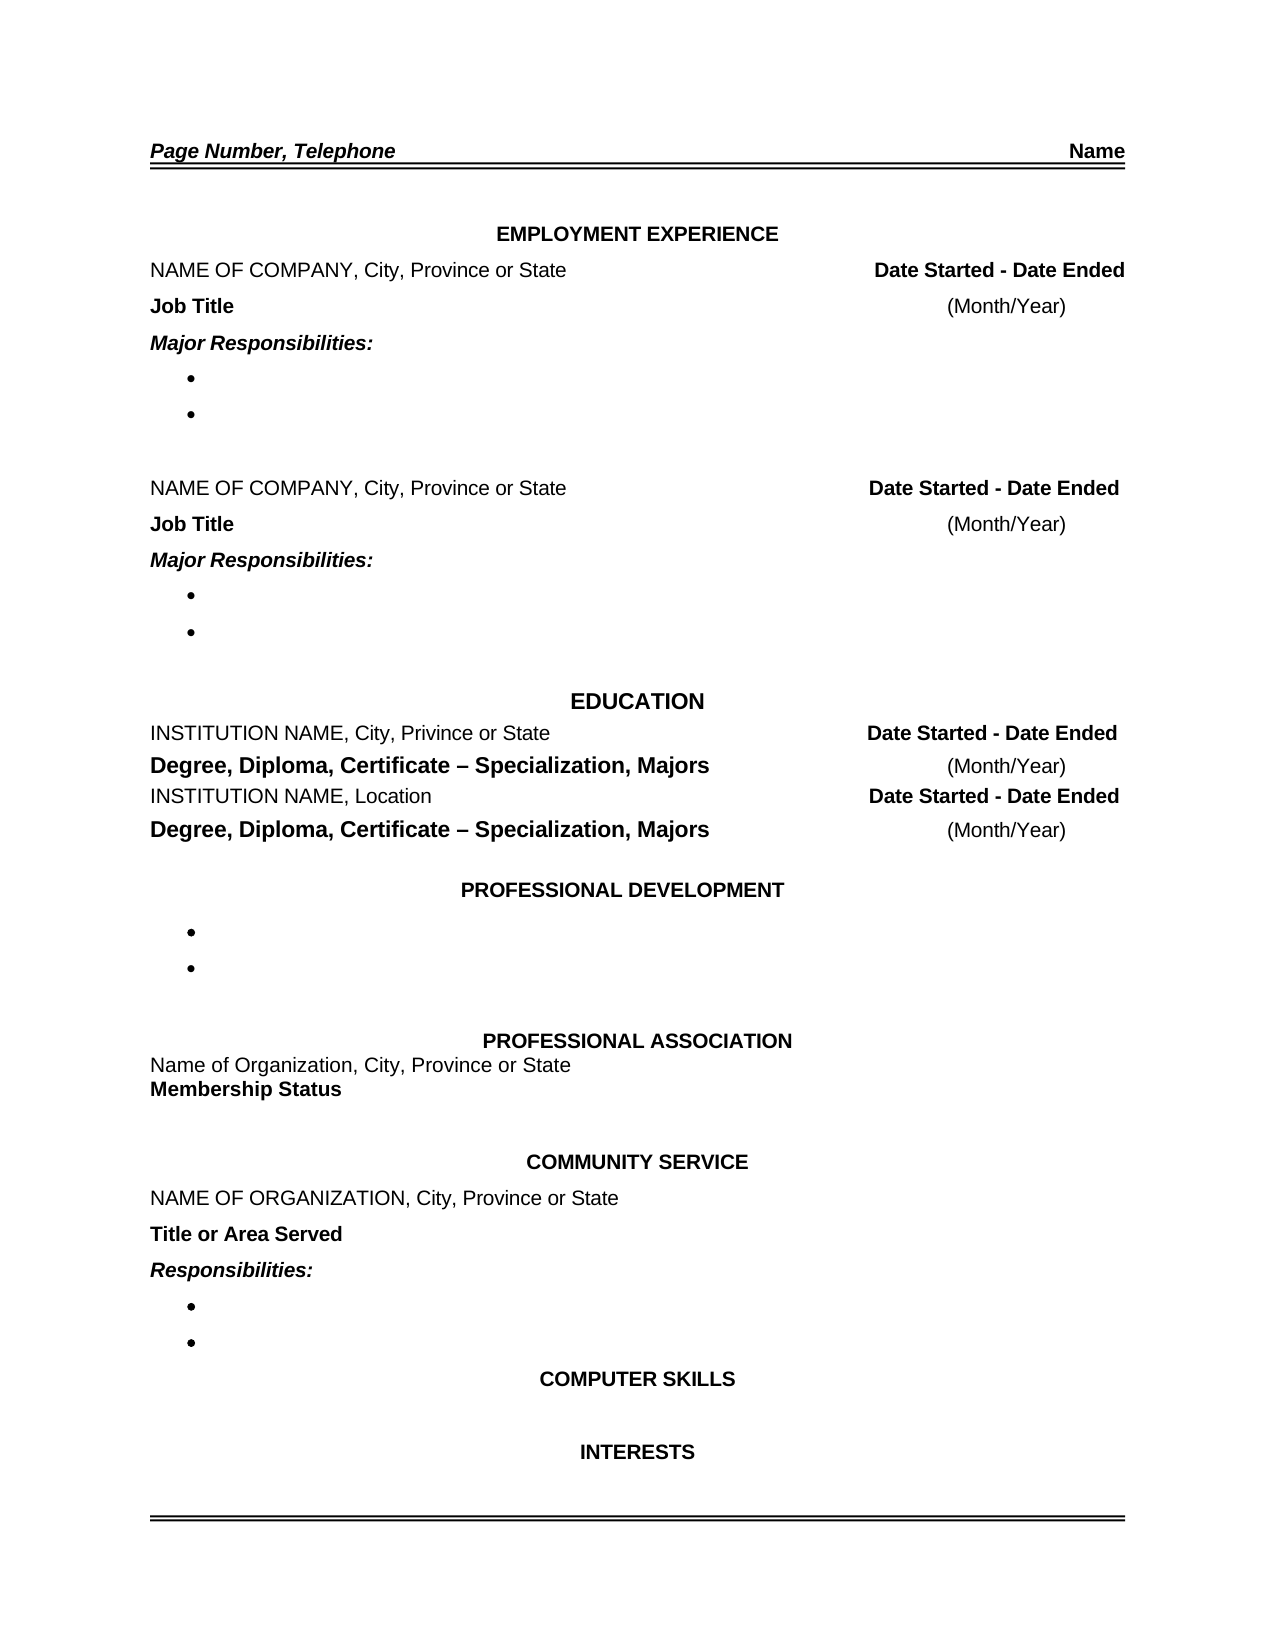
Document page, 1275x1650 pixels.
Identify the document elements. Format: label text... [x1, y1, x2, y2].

subtitle COMMUNITY SERVICE [150, 1137, 1125, 1173]
text Job Title (Month/Year) [150, 282, 1125, 318]
text NAME OF COMPANY, City, Province or State Date Started - Date Ended [150, 463, 1125, 499]
subtitle Membership Status [150, 1077, 1125, 1101]
text EMPLOYMENT EXPERIENCE [150, 203, 1125, 246]
text NAME OF ORGANIZATION, City, Province or State [150, 1173, 1125, 1210]
subtitle EDUCATION [150, 681, 1125, 714]
subtitle Degree, Diploma, Certificate – Specialization, Majors (Month/Year) [150, 808, 1125, 842]
text Major Responsibilities: [150, 536, 1125, 572]
subtitle Title or Area Served [150, 1210, 1125, 1246]
text Name of Organization, City, Province or State [150, 1053, 1125, 1077]
text Page Number, Telephone Name [150, 131, 1125, 162]
text INSTITUTION NAME, City, Privince or State Date Started - Date Ended [150, 714, 1127, 744]
subtitle PROFESSIONAL ASSOCIATION [150, 1017, 1125, 1053]
text Major Responsibilities: [150, 318, 1125, 354]
subtitle Degree, Diploma, Certificate – Specialization, Majors (Month/Year) [150, 744, 1127, 778]
text INSTITUTION NAME, Location Date Started - Date Ended [150, 778, 1127, 808]
text Responsibilities: [150, 1246, 1125, 1282]
subtitle PROFESSIONAL DEVELOPMENT [150, 872, 1095, 902]
subtitle COMPUTER SKILLS [150, 1355, 1125, 1391]
text Job Title (Month/Year) [150, 499, 1125, 536]
subtitle INTERESTS [150, 1427, 1125, 1463]
text NAME OF COMPANY, City, Province or State Date Started - Date Ended [150, 246, 1125, 282]
